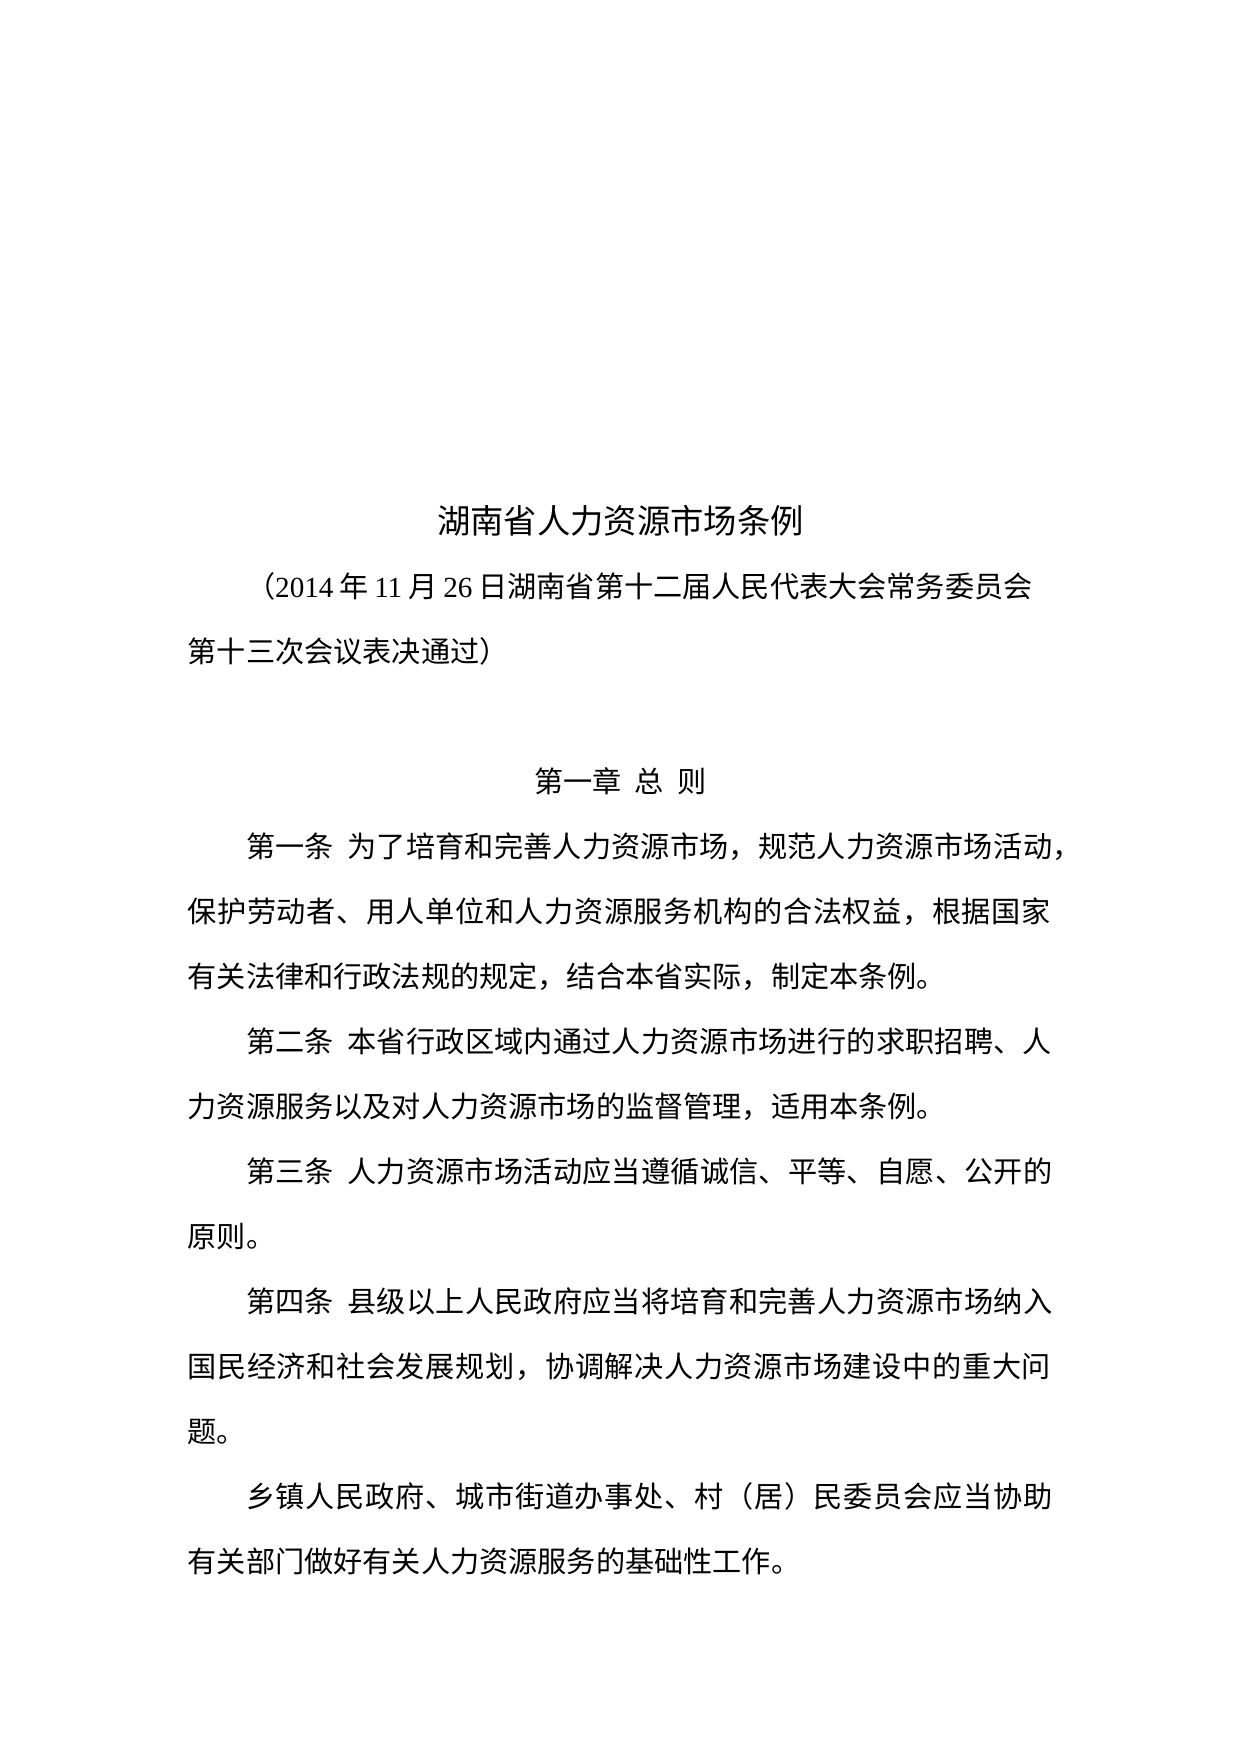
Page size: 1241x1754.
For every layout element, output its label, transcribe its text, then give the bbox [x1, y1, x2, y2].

text 第二条 本省行政区域内通过人力资源市场进行的求职招聘、人力资源服务以及对人力资源市场的监督管理，适用本条例。 [187, 1007, 1053, 1137]
text 第一条 为了培育和完善人力资源市场，规范人力资源市场活动，保护劳动者、用人单位和人力资源服务机构的合法权益，根据国家有关法律和行政法规的规定，结合本省实际，制定本条例。 [187, 812, 1053, 1007]
text 乡镇人民政府、城市街道办事处、村（居）民委员会应当协助有关部门做好有关人力资源服务的基础性工作。 [187, 1462, 1053, 1592]
text 第三条 人力资源市场活动应当遵循诚信、平等、自愿、公开的原则。 [187, 1137, 1053, 1267]
text 第四条 县级以上人民政府应当将培育和完善人力资源市场纳入国民经济和社会发展规划，协调解决人力资源市场建设中的重大问题。 [187, 1267, 1053, 1462]
text 第一章 总 则 [187, 747, 1053, 812]
text （2014年11月26日湖南省第十二届人民代表大会常务委员会第十三次会议表决通过） [187, 552, 1053, 682]
text 湖南省人力资源市场条例 [187, 487, 1053, 552]
